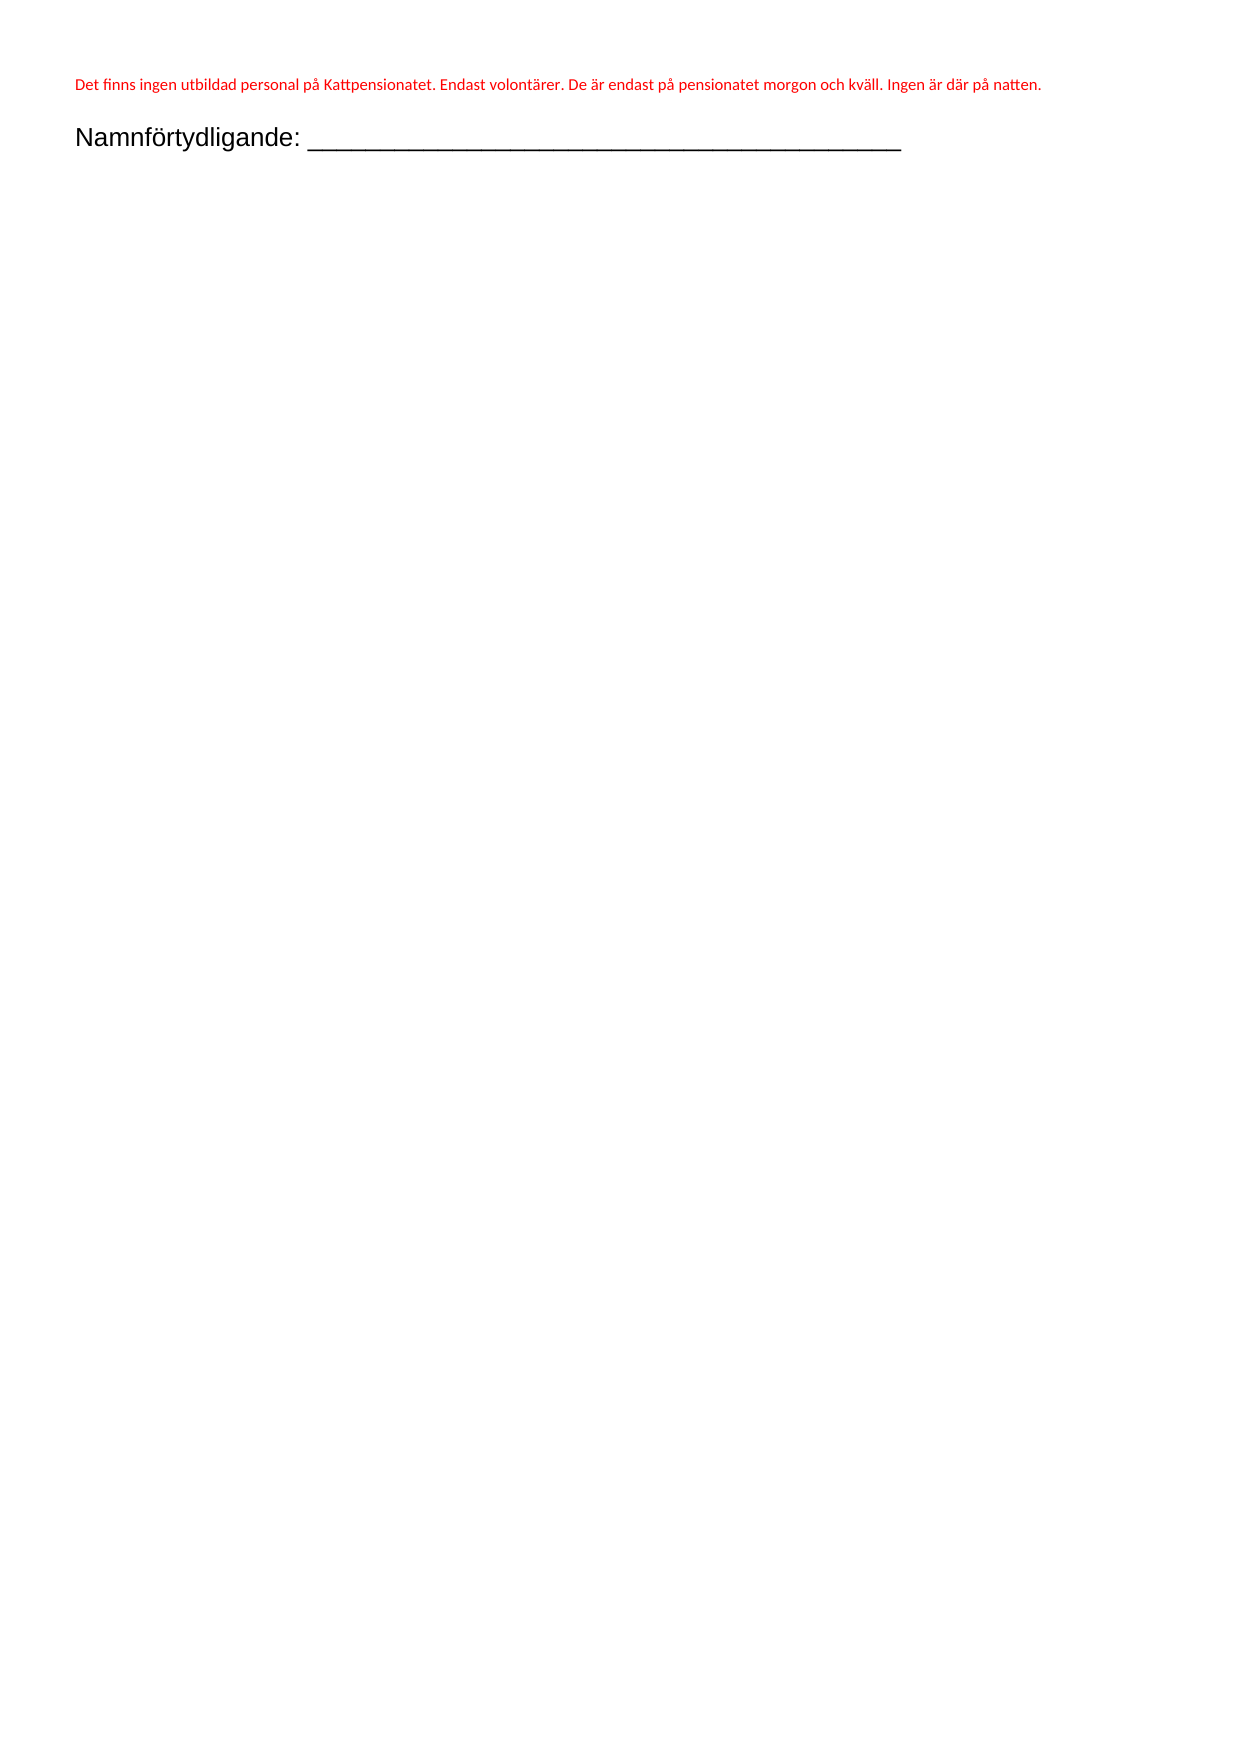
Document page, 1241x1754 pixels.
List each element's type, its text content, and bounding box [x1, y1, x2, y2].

text Namnförtydligande: _________________________________________ [75, 122, 1165, 152]
